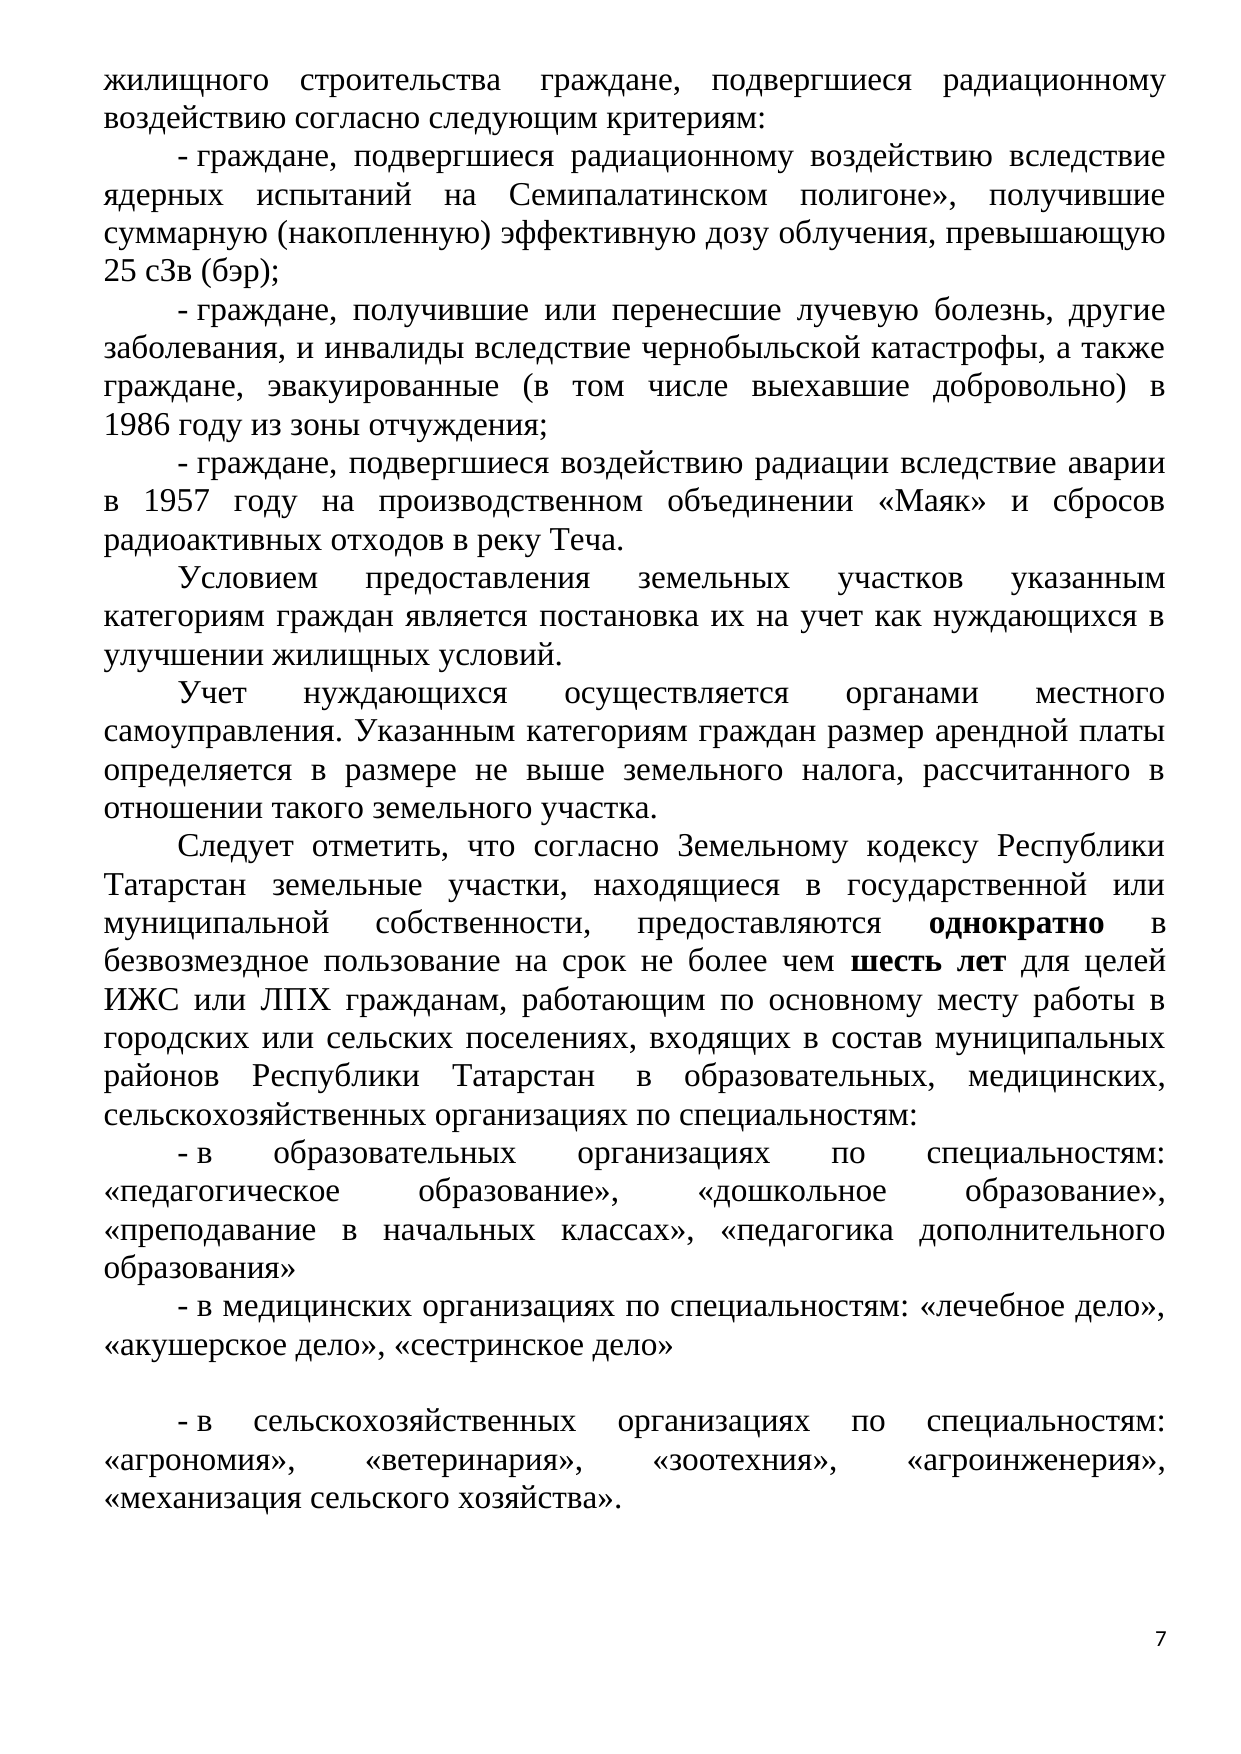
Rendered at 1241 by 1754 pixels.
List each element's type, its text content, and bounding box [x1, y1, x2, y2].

text Следует отметить, что согласно Земельному кодексу Республики Татарстан земельные участки, находящиеся в государственной или муниципальной собственности, предоставляются однократно в безвозмездное пользование на срок не более чем шесть лет для целей ИЖС или ЛПХ гражданам, работающим по основному месту работы в городских или сельских поселениях, входящих в состав муниципальных районов Республики Татарстан в образовательных, медицинских, сельскохозяйственных организациях по специальностям: [103, 826, 1166, 1132]
text - в образовательных организациях по специальностям: «педагогическое образование», «дошкольное образование», «преподавание в начальных классах», «педагогика дополнительного образования» [103, 1132, 1166, 1286]
text - в медицинских организациях по специальностям: «лечебное дело», «акушерское дело», «сестринское дело» [103, 1286, 1166, 1362]
text - граждане, подвергшиеся воздействию радиации вследствие аварии в 1957 году на производственном объединении «Маяк» и сбросов радиоактивных отходов в реку Теча. [103, 442, 1166, 557]
text - граждане, получившие или перенесшие лучевую болезнь, другие заболевания, и инвалиды вследствие чернобыльской катастрофы, а также граждане, эвакуированные (в том числе выехавшие добровольно) в 1986 году из зоны отчуждения; [103, 289, 1166, 442]
text Условием предоставления земельных участков указанным категориям граждан является постановка их на учет как нуждающихся в улучшении жилищных условий. [103, 557, 1166, 672]
text - граждане, подвергшиеся радиационному воздействию вследствие ядерных испытаний на Семипалатинском полигоне», получившие суммарную (накопленную) эффективную дозу облучения, превышающую 25 сЗв (бэр); [103, 136, 1166, 289]
text - в сельскохозяйственных организациях по специальностям: «агрономия», «ветеринария», «зоотехния», «агроинженерия», «механизация сельского хозяйства». [103, 1401, 1166, 1516]
text Учет нуждающихся осуществляется органами местного самоуправления. Указанным категориям граждан размер арендной платы определяется в размере не выше земельного налога, рассчитанного в отношении такого земельного участка. [103, 672, 1166, 826]
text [103, 59, 1166, 136]
